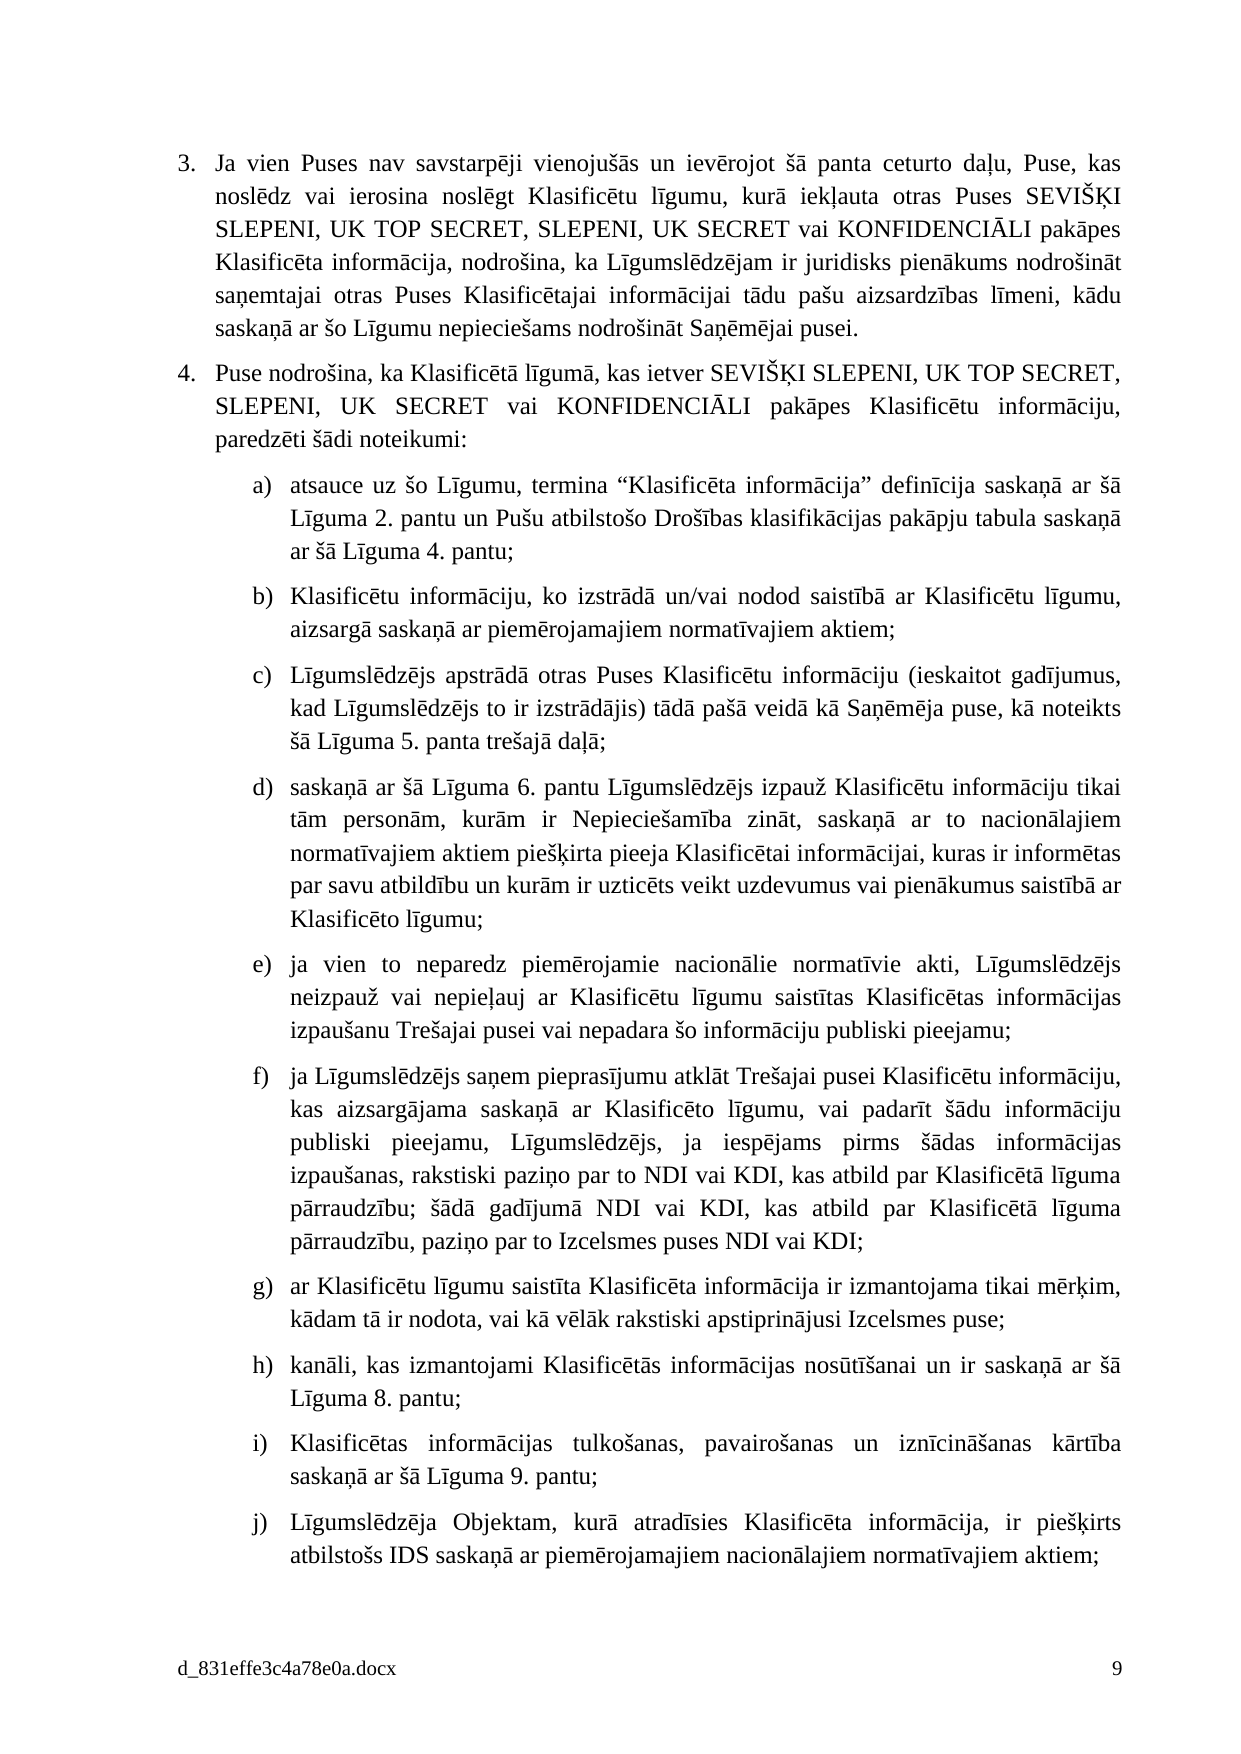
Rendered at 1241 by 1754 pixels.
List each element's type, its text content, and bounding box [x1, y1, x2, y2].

list atsauce uz šo Līgumu, termina “Klasificēta informācija” definīcija saskaņā ar šā Līguma 2. pantu un Pušu atbilstošo Drošības klasifikācijas pakāpju tabula saskaņā ar šā Līguma 4. pantu; [252, 470, 1122, 565]
list Puse nodrošina, ka Klasificētā līgumā, kas ietver SEVIŠĶI SLEPENI, UK TOP SECRET, SLEPENI, UK SECRET vai KONFIDENCIĀLI pakāpes Klasificētu informāciju, paredzēti šādi noteikumi: [177, 358, 1122, 453]
list ar Klasificētu līgumu saistīta Klasificēta informācija ir izmantojama tikai mērķim, kādam tā ir nodota, vai kā vēlāk rakstiski apstiprinājusi Izcelsmes puse; [252, 1271, 1122, 1333]
list ja Līgumslēdzējs saņem pieprasījumu atklāt Trešajai pusei Klasificētu informāciju, kas aizsargājama saskaņā ar Klasificēto līgumu, vai padarīt šādu informāciju publiski pieejamu, Līgumslēdzējs, ja iespējams pirms šādas informācijas izpaušanas, rakstiski paziņo par to NDI vai KDI, kas atbild par Klasificētā līguma pārraudzību; šādā gadījumā NDI vai KDI, kas atbild par Klasificētā līguma pārraudzību, paziņo par to Izcelsmes puses NDI vai KDI; [252, 1061, 1122, 1254]
list Līgumslēdzējs apstrādā otras Puses Klasificētu informāciju (ieskaitot gadījumus, kad Līgumslēdzējs to ir izstrādājis) tādā pašā veidā kā Saņēmēja puse, kā noteikts šā Līguma 5. panta trešajā daļā; [252, 660, 1122, 755]
list Līgumslēdzēja Objektam, kurā atradīsies Klasificēta informācija, ir piešķirts atbilstošs IDS saskaņā ar piemērojamajiem nacionālajiem normatīvajiem aktiem; [252, 1507, 1122, 1569]
list Klasificētu informāciju, ko izstrādā un/vai nodod saistībā ar Klasificētu līgumu, aizsargā saskaņā ar piemērojamajiem normatīvajiem aktiem; [252, 581, 1122, 643]
list saskaņā ar šā Līguma 6. pantu Līgumslēdzējs izpauž Klasificētu informāciju tikai tām personām, kurām ir Nepieciešamība zināt, saskaņā ar to nacionālajiem normatīvajiem aktiem piešķirta pieeja Klasificētai informācijai, kuras ir informētas par savu atbildību un kurām ir uzticēts veikt uzdevumus vai pienākumus saistībā ar Klasificēto līgumu; [252, 772, 1122, 932]
list Ja vien Puses nav savstarpēji vienojušās un ievērojot šā panta ceturto daļu, Puse, kas noslēdz vai ierosina noslēgt Klasificētu līgumu, kurā iekļauta otras Puses SEVIŠĶI SLEPENI, UK TOP SECRET, SLEPENI, UK SECRET vai KONFIDENCIĀLI pakāpes Klasificēta informācija, nodrošina, ka Līgumslēdzējam ir juridisks pienākums nodrošināt saņemtajai otras Puses Klasificētajai informācijai tādu pašu aizsardzības līmeni, kādu saskaņā ar šo Līgumu nepieciešams nodrošināt Saņēmējai pusei. [177, 148, 1122, 342]
list ja vien to neparedz piemērojamie nacionālie normatīvie akti, Līgumslēdzējs neizpauž vai nepieļauj ar Klasificētu līgumu saistītas Klasificētas informācijas izpaušanu Trešajai pusei vai nepadara šo informāciju publiski pieejamu; [252, 949, 1122, 1044]
list Klasificētas informācijas tulkošanas, pavairošanas un iznīcināšanas kārtība saskaņā ar šā Līguma 9. pantu; [252, 1428, 1122, 1490]
list kanāli, kas izmantojami Klasificētās informācijas nosūtīšanai un ir saskaņā ar šā Līguma 8. pantu; [252, 1350, 1122, 1412]
